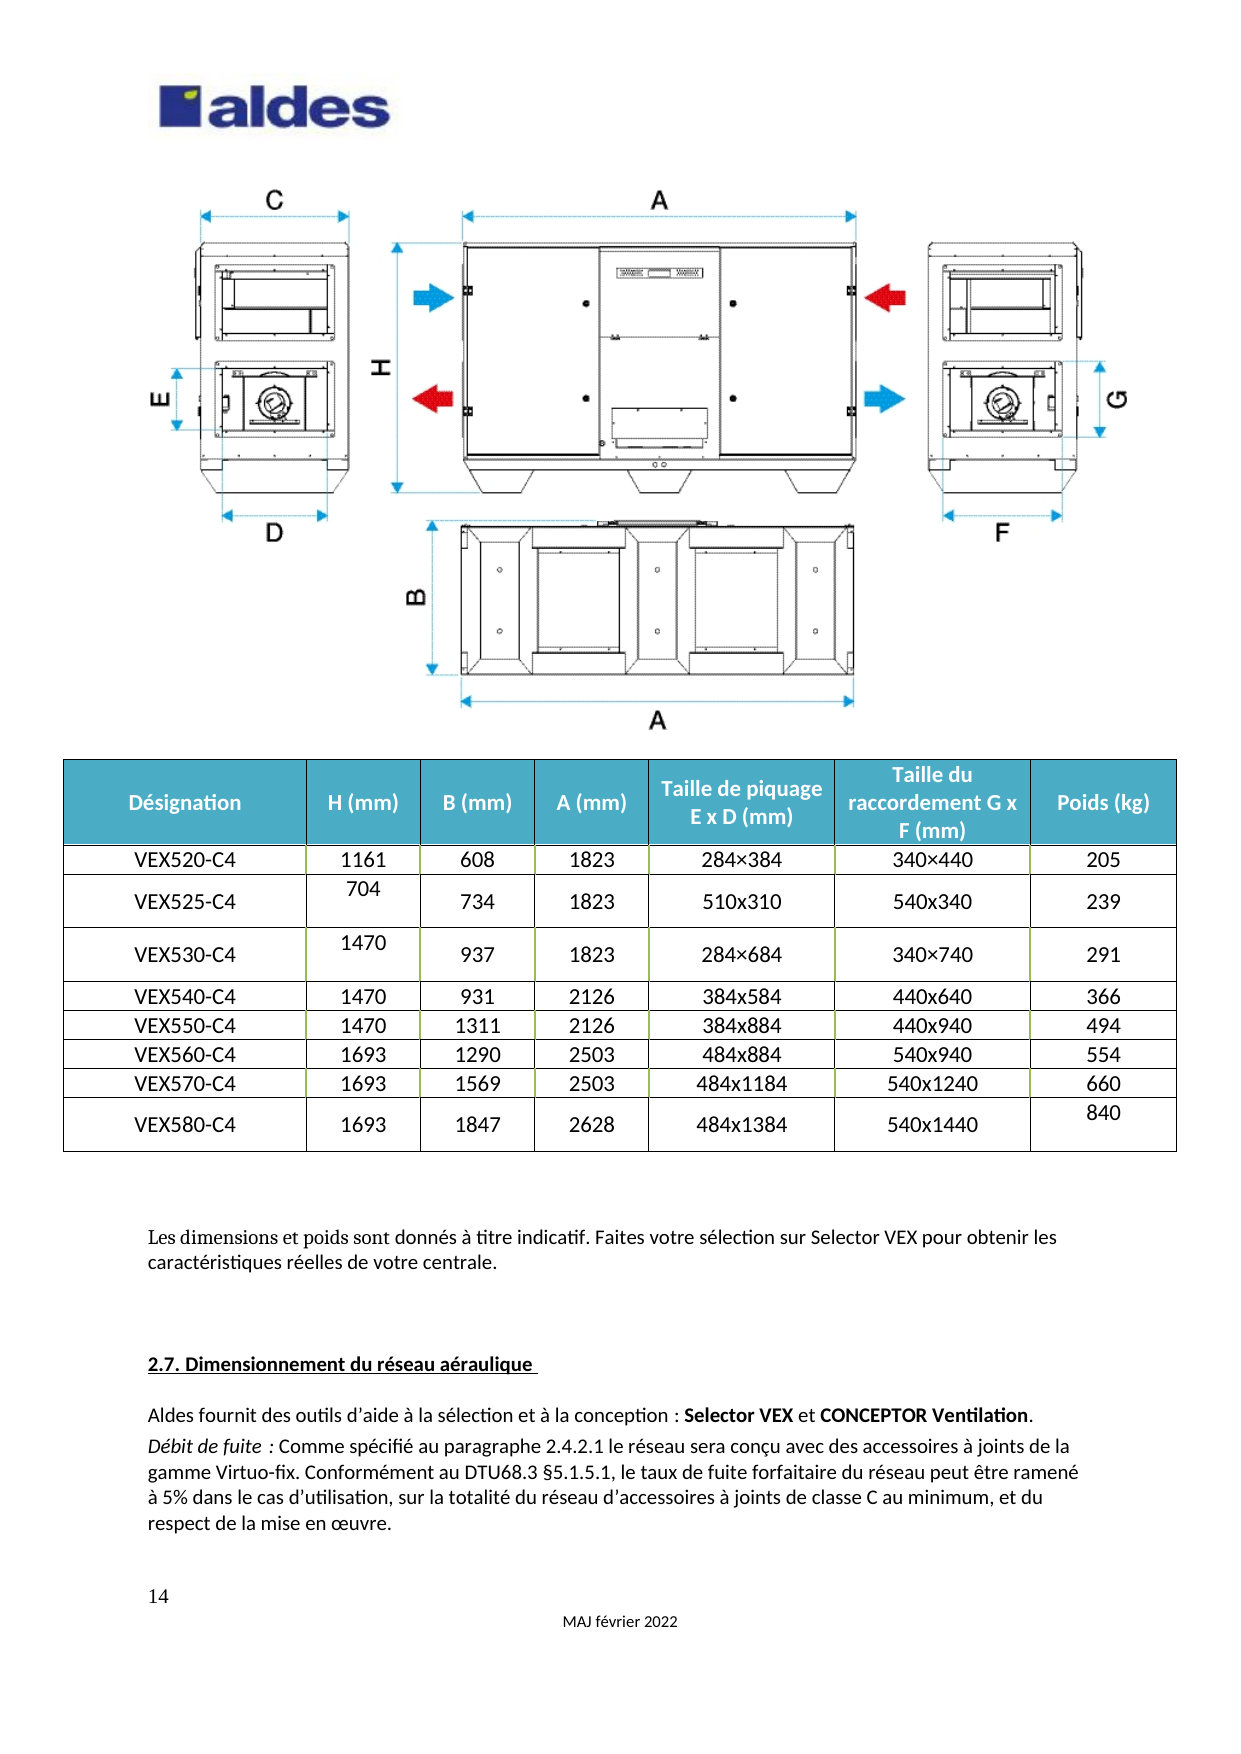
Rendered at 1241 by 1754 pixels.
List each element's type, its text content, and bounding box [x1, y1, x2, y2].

table_cell 1693 [307, 1069, 419, 1097]
table_cell 484x1384 [649, 1098, 834, 1151]
table_cell 340×440 [836, 846, 1029, 873]
table_cell 2503 [535, 1040, 648, 1068]
table_cell 484x1184 [650, 1069, 834, 1097]
table_cell 660 [1031, 1069, 1176, 1097]
text Les dimensions et poids sont donnés à titre indicatif. Faites votre sélection sur Selector VEX pour obtenir les caractéristiques réelles de votre centrale. [148, 1224, 1093, 1275]
text Aldes fournit des outils d’aide à la sélection et à la conception : Selector VEX et CONCEPTOR Ventilation. [148, 1402, 1078, 1427]
table_cell 554 [1031, 1040, 1176, 1068]
table_cell VEX550-C4 [64, 1011, 305, 1039]
table_cell 1470 [307, 982, 420, 1010]
table_cell 2628 [535, 1098, 648, 1151]
table_cell 291 [1031, 928, 1176, 981]
table_header A (mm) [535, 760, 648, 844]
table_cell 239 [1031, 875, 1176, 927]
table_cell 1823 [535, 875, 648, 927]
table_cell 384x584 [649, 982, 834, 1010]
table_cell VEX520-C4 [64, 846, 305, 873]
picture [147, 187, 1133, 736]
table_cell 384x884 [650, 1011, 834, 1039]
table_cell 1290 [421, 1040, 534, 1068]
table_cell 931 [421, 982, 534, 1010]
table_cell 704 [307, 875, 420, 927]
table_cell 284×684 [650, 928, 834, 981]
table_cell 494 [1031, 1011, 1176, 1039]
table_cell VEX540-C4 [64, 982, 306, 1010]
table_cell 540x1440 [835, 1098, 1030, 1151]
table_cell 205 [1031, 846, 1176, 873]
text Débit de fuite : Comme spécifié au paragraphe 2.4.2.1 le réseau sera conçu avec des accessoires à joints de la gamme Virtuo-fix. Conformément au DTU68.3 §5.1.5.1, le taux de fuite forfaitaire du réseau peut être ramené à 5% dans le cas d’utilisation, sur la totalité du réseau d’accessoires à joints de classe C au minimum, et du respect de la mise en œuvre. [148, 1433, 1093, 1535]
table_cell VEX560-C4 [64, 1040, 306, 1068]
table_header B (mm) [421, 760, 534, 844]
table_cell 1470 [307, 928, 419, 981]
table_cell 366 [1031, 982, 1176, 1010]
table_cell 1569 [421, 1069, 534, 1097]
table_cell 1693 [307, 1040, 420, 1068]
table_cell 340×740 [836, 928, 1029, 981]
table_cell 540x340 [835, 875, 1030, 927]
table_cell 540x1240 [836, 1069, 1029, 1097]
table_cell VEX530-C4 [64, 928, 305, 981]
table_cell 1470 [307, 1011, 419, 1039]
table_cell 440x940 [836, 1011, 1029, 1039]
table_cell 510x310 [649, 875, 834, 927]
table_cell 1161 [307, 846, 419, 873]
picture [147, 73, 403, 140]
table_cell 1693 [307, 1098, 420, 1151]
table_cell 1823 [536, 928, 648, 981]
table_cell VEX525-C4 [64, 875, 306, 927]
table_header Taille du raccordement G x F (mm) [835, 760, 1030, 844]
table_cell 2126 [535, 982, 648, 1010]
table_cell 540x940 [835, 1040, 1030, 1068]
table_header Désignation [64, 760, 306, 844]
table_cell 734 [421, 875, 534, 927]
table_cell 484x884 [649, 1040, 834, 1068]
list Dimensionnement du réseau aéraulique [148, 1351, 1093, 1376]
table_cell 1311 [421, 1011, 534, 1039]
table_header Poids (kg) [1031, 760, 1176, 844]
table_cell 608 [421, 846, 534, 873]
table_cell 440x640 [835, 982, 1030, 1010]
table_cell VEX570-C4 [64, 1069, 305, 1097]
table_cell 840 [1031, 1098, 1176, 1151]
table_header H (mm) [307, 760, 420, 844]
table_cell 284×384 [650, 846, 834, 873]
table_cell 2126 [536, 1011, 648, 1039]
table_header Taille de piquage E x D (mm) [649, 760, 834, 844]
table_cell 937 [421, 928, 534, 981]
table_cell 1847 [421, 1098, 534, 1151]
table_cell 2503 [536, 1069, 648, 1097]
table_cell VEX580-C4 [64, 1098, 306, 1151]
table_cell 1823 [536, 846, 648, 873]
